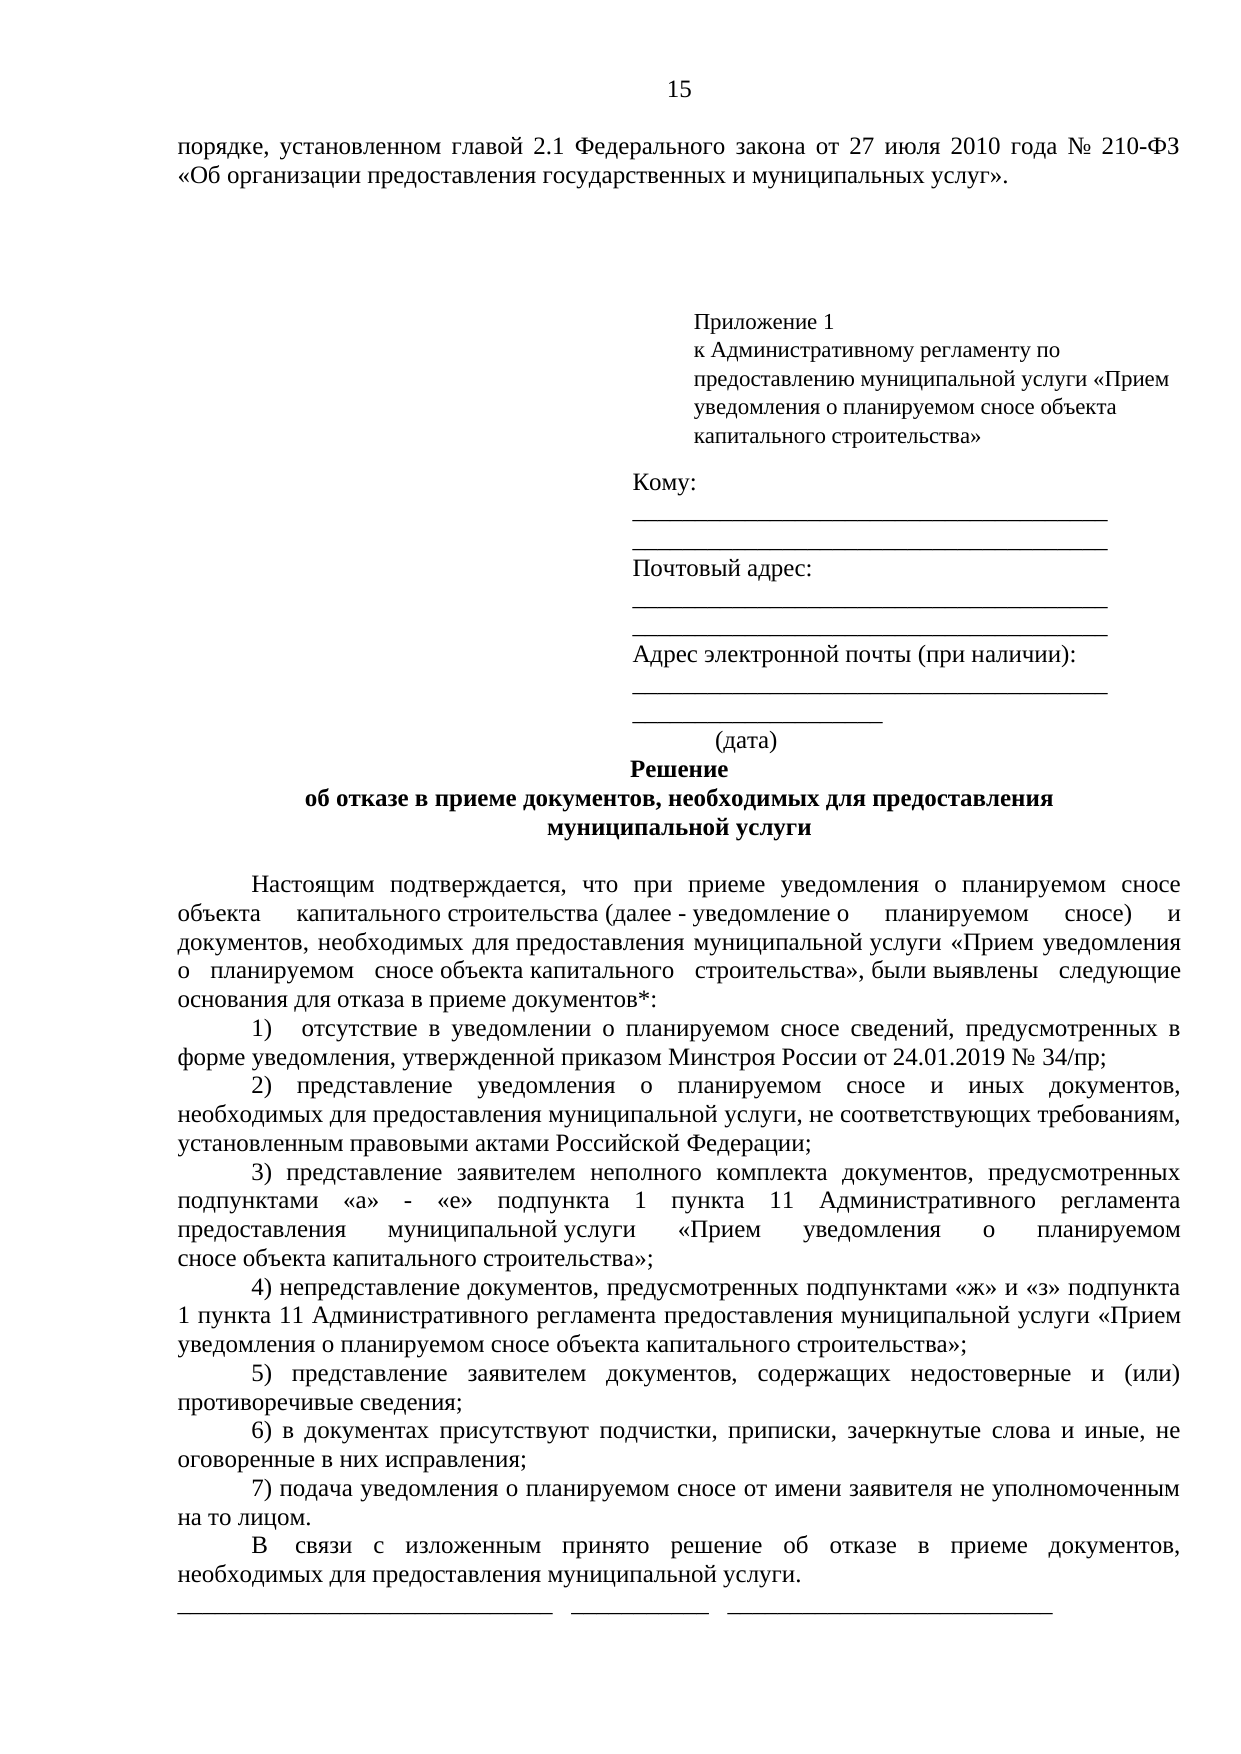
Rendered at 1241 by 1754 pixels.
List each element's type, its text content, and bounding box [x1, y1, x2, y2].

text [177, 131, 1181, 189]
text 1) отсутствие в уведомлении о планируемом сносе сведений, предусмотренных в форме уведомления, утвержденной приказом Минстроя России от 24.01.2019 № 34/пр; [177, 1013, 1181, 1071]
text Кому: [413, 467, 1181, 496]
text ______________________________________ [413, 668, 1181, 697]
text об отказе в приеме документов, необходимых для предоставления [177, 783, 1181, 812]
text ______________________________ ___________ __________________________ [177, 1588, 1181, 1617]
text 7) подача уведомления о планируемом сносе от имени заявителя не уполномоченным на то лицом. [177, 1473, 1181, 1531]
text ______________________________________ [413, 582, 1181, 611]
text 5) представление заявителем документов, содержащих недостоверные и (или) противоречивые сведения; [177, 1358, 1181, 1416]
text Почтовый адрес: [413, 553, 1181, 582]
text (дата) [177, 726, 1181, 754]
text ______________________________________ [413, 524, 1181, 553]
text Адрес электронной почты (при наличии): [413, 639, 1181, 668]
text к Административному регламенту по предоставлению муниципальной услуги «Прием уведомления о планируемом сносе объекта капитального строительства» [693, 336, 1181, 448]
text Настоящим подтверждается, что при приеме уведомления о планируемом сносе объекта капитального строительства (далее - уведомление о планируемом сносе) и документов, необходимых для предоставления муниципальной услуги «Прием уведомления о планируемом сносе объекта капитального строительства», были выявлены следующие основания для отказа в приеме документов*: [177, 869, 1181, 1013]
text Решение [177, 754, 1181, 783]
text муниципальной услуги [177, 812, 1181, 841]
text ______________________________________ [413, 611, 1181, 639]
text В связи с изложенным принято решение об отказе в приеме документов, необходимых для предоставления муниципальной услуги. [177, 1531, 1181, 1588]
text 3) представление заявителем неполного комплекта документов, предусмотренных подпунктами «а» - «е» подпункта 1 пункта 11 Административного регламента предоставления муниципальной услуги «Прием уведомления о планируемом сносе объекта капитального строительства»; [177, 1157, 1181, 1272]
text 6) в документах присутствуют подчистки, приписки, зачеркнутые слова и иные, не оговоренные в них исправления; [177, 1416, 1181, 1473]
text 4) непредставление документов, предусмотренных подпунктами «ж» и «з» подпункта 1 пункта 11 Административного регламента предоставления муниципальной услуги «Прием уведомления о планируемом сносе объекта капитального строительства»; [177, 1272, 1181, 1358]
text ____________________ [413, 697, 1181, 726]
text ______________________________________ [413, 496, 1181, 524]
text Приложение 1 [693, 308, 1181, 334]
text 2) представление уведомления о планируемом сносе и иных документов, необходимых для предоставления муниципальной услуги, не соответствующих требованиям, установленным правовыми актами Российской Федерации; [177, 1071, 1181, 1157]
